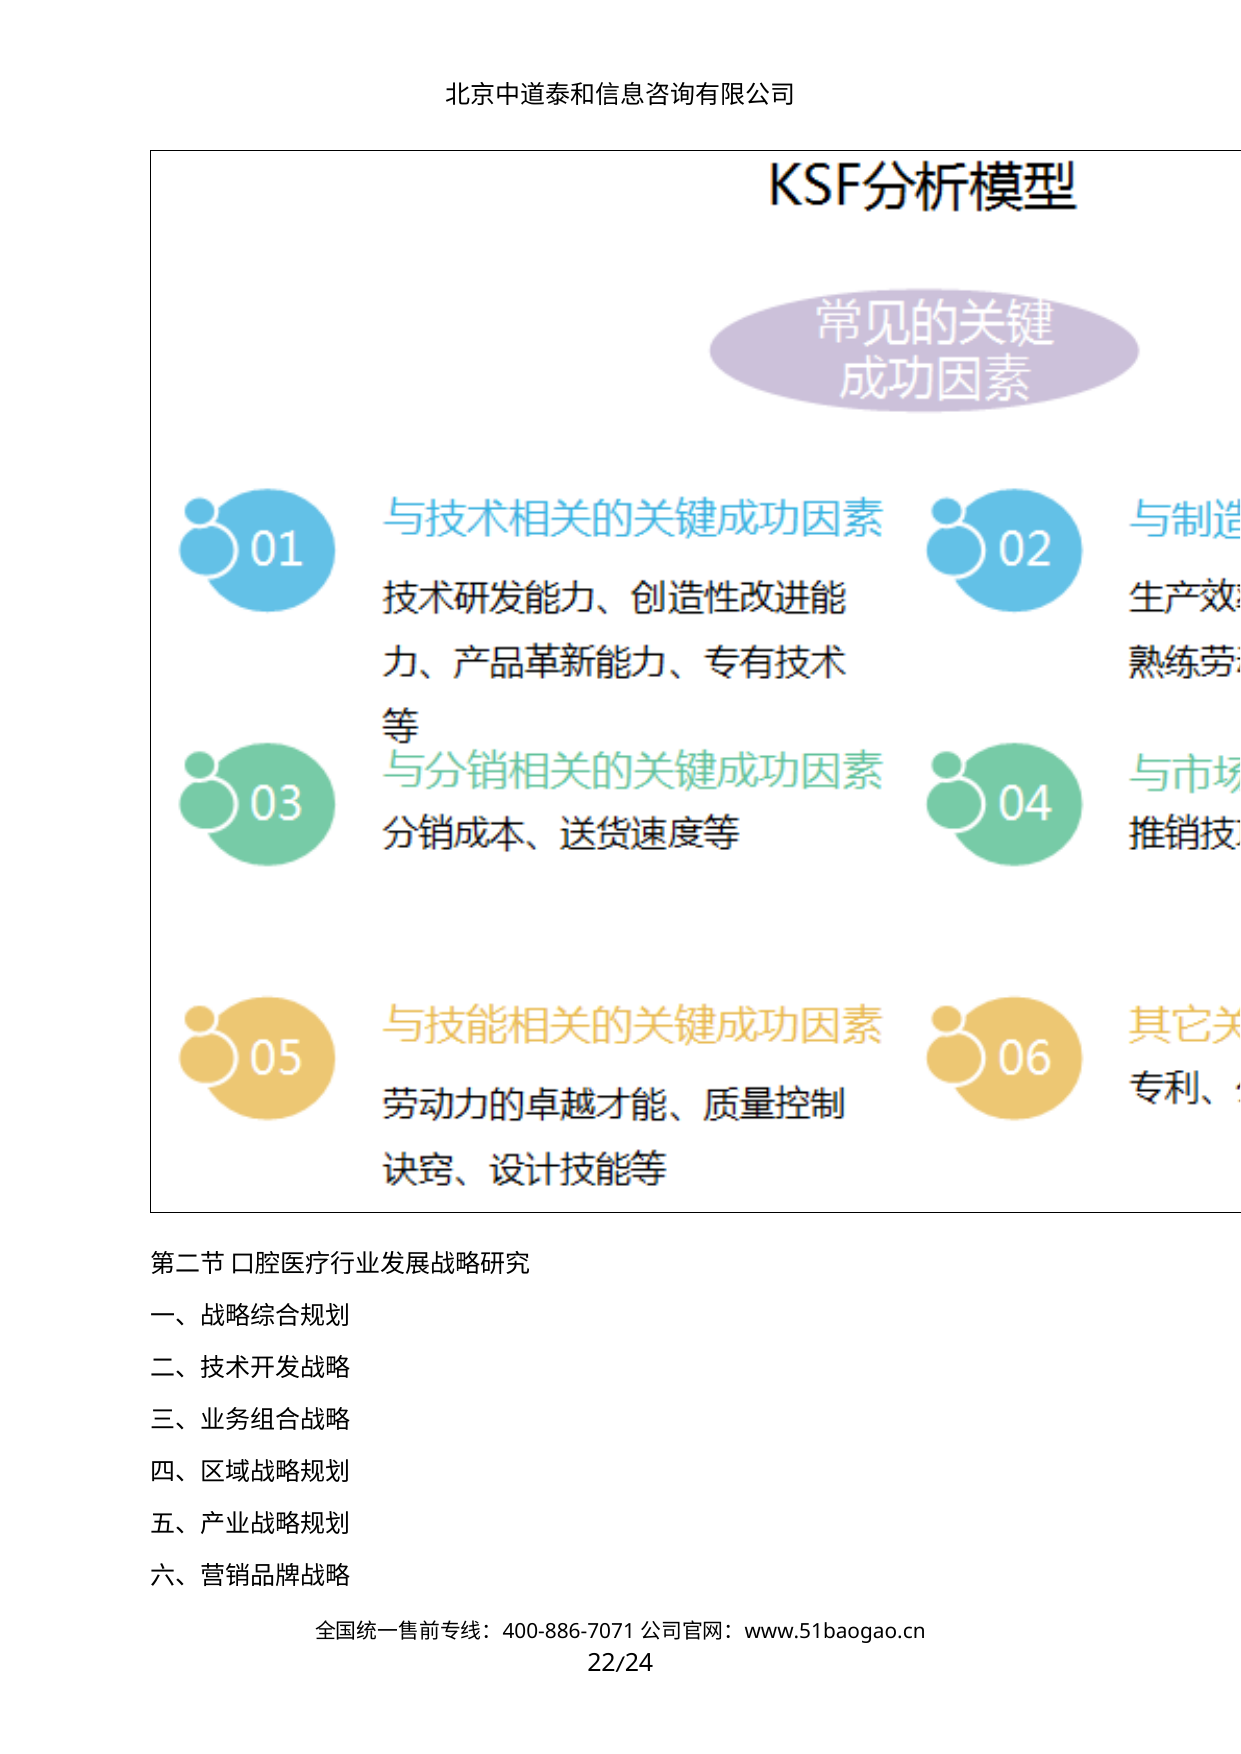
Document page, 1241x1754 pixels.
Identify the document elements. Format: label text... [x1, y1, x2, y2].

text 四、区域战略规划 [150, 1451, 1090, 1488]
text 一、战略综合规划 [150, 1296, 1090, 1332]
text 三、业务组合战略 [150, 1399, 1090, 1436]
text 第二节 口腔医疗行业发展战略研究 [150, 1244, 1090, 1280]
text 六、营销品牌战略 [150, 1555, 1090, 1591]
text 二、技术开发战略 [150, 1348, 1090, 1384]
picture [151, 151, 1241, 1212]
text 五、产业战略规划 [150, 1503, 1090, 1539]
